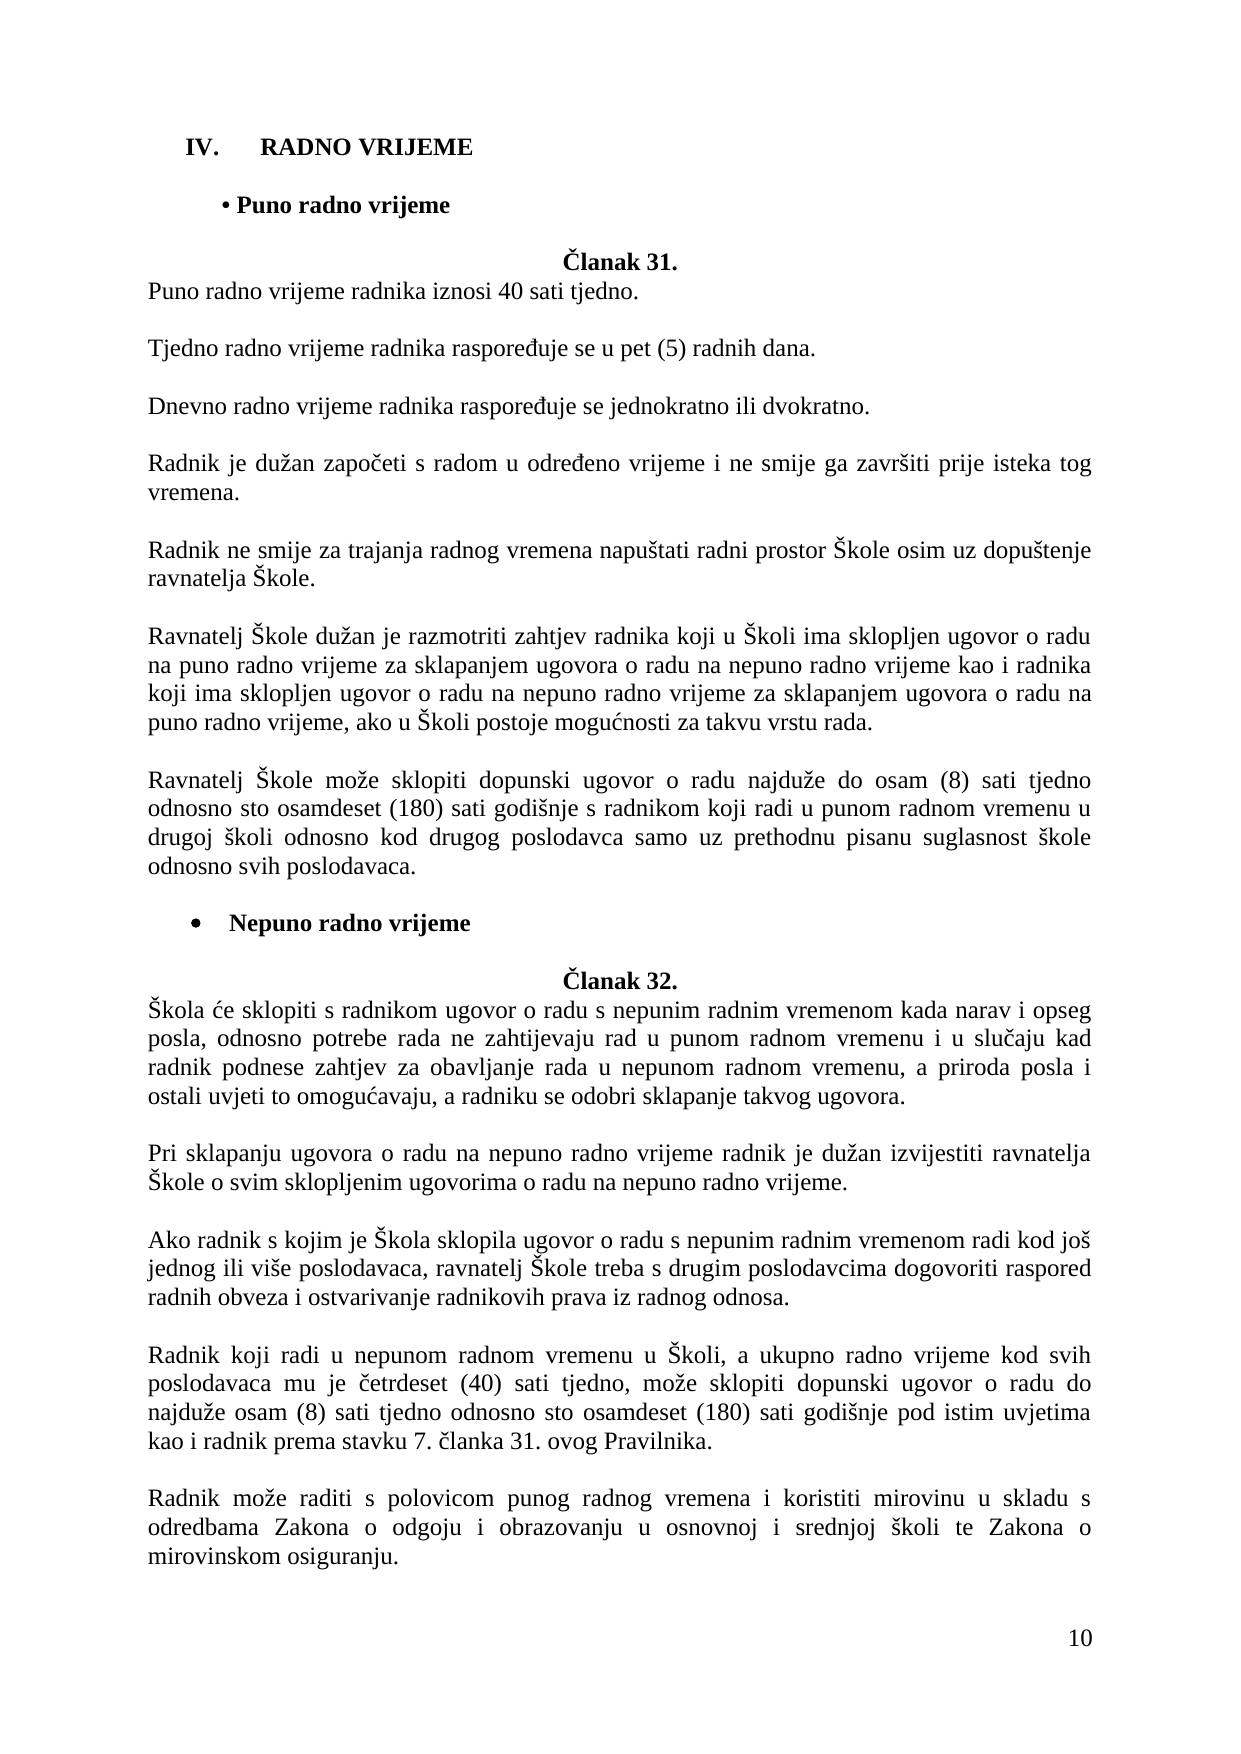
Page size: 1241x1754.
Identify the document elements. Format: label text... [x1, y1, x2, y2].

text Pri sklapanju ugovora o radu na nepuno radno vrijeme radnik je dužan izvijestiti ravnatelja Škole o svim sklopljenim ugovorima o radu na nepuno radno vrijeme. [148, 1138, 1093, 1196]
text Članak 31. [148, 247, 1093, 276]
text Radnik je dužan započeti s radom u određeno vrijeme i ne smije ga završiti prije isteka tog vremena. [148, 448, 1093, 506]
text Ako radnik s kojim je Škola sklopila ugovor o radu s nepunim radnim vremenom radi kod još jednog ili više poslodavaca, ravnatelj Škole treba s drugim poslodavcima dogovoriti raspored radnih obveza i ostvarivanje radnikovih prava iz radnog odnosa. [148, 1225, 1093, 1311]
text Radnik ne smije za trajanja radnog vremena napuštati radni prostor Škole osim uz dopuštenje ravnatelja Škole. [148, 535, 1093, 592]
list Nepuno radno vrijeme [191, 908, 1093, 937]
text Puno radno vrijeme radnika iznosi 40 sati tjedno. [148, 276, 1093, 305]
text Tjedno radno vrijeme radnika raspoređuje se u pet (5) radnih dana. [148, 333, 1093, 362]
text • Puno radno vrijeme [148, 190, 1093, 218]
text Članak 32. [148, 966, 1093, 995]
text Ravnatelj Škole dužan je razmotriti zahtjev radnika koji u Školi ima sklopljen ugovor o radu na puno radno vrijeme za sklapanjem ugovora o radu na nepuno radno vrijeme kao i radnika koji ima sklopljen ugovor o radu na nepuno radno vrijeme za sklapanjem ugovora o radu na puno radno vrijeme, ako u Školi postoje mogućnosti za takvu vrstu rada. [148, 621, 1093, 736]
text Radnik koji radi u nepunom radnom vremenu u Školi, a ukupno radno vrijeme kod svih poslodavaca mu je četrdeset (40) sati tjedno, može sklopiti dopunski ugovor o radu do najduže osam (8) sati tjedno odnosno sto osamdeset (180) sati godišnje pod istim uvjetima kao i radnik prema stavku 7. članka 31. ovog Pravilnika. [148, 1340, 1093, 1455]
subtitle RADNO VRIJEME [185, 132, 1093, 161]
text Ravnatelj Škole može sklopiti dopunski ugovor o radu najduže do osam (8) sati tjedno odnosno sto osamdeset (180) sati godišnje s radnikom koji radi u punom radnom vremenu u drugoj školi odnosno kod drugog poslodavca samo uz prethodnu pisanu suglasnost škole odnosno svih poslodavaca. [148, 765, 1093, 880]
text Škola će sklopiti s radnikom ugovor o radu s nepunim radnim vremenom kada narav i opseg posla, odnosno potrebe rada ne zahtijevaju rad u punom radnom vremenu i u slučaju kad radnik podnese zahtjev za obavljanje rada u nepunom radnom vremenu, a priroda posla i ostali uvjeti to omogućavaju, a radniku se odobri sklapanje takvog ugovora. [148, 995, 1093, 1110]
text Dnevno radno vrijeme radnika raspoređuje se jednokratno ili dvokratno. [148, 391, 1093, 420]
text Radnik može raditi s polovicom punog radnog vremena i koristiti mirovinu u skladu s odredbama Zakona o odgoju i obrazovanju u osnovnoj i srednjoj školi te Zakona o mirovinskom osiguranju. [148, 1483, 1093, 1570]
